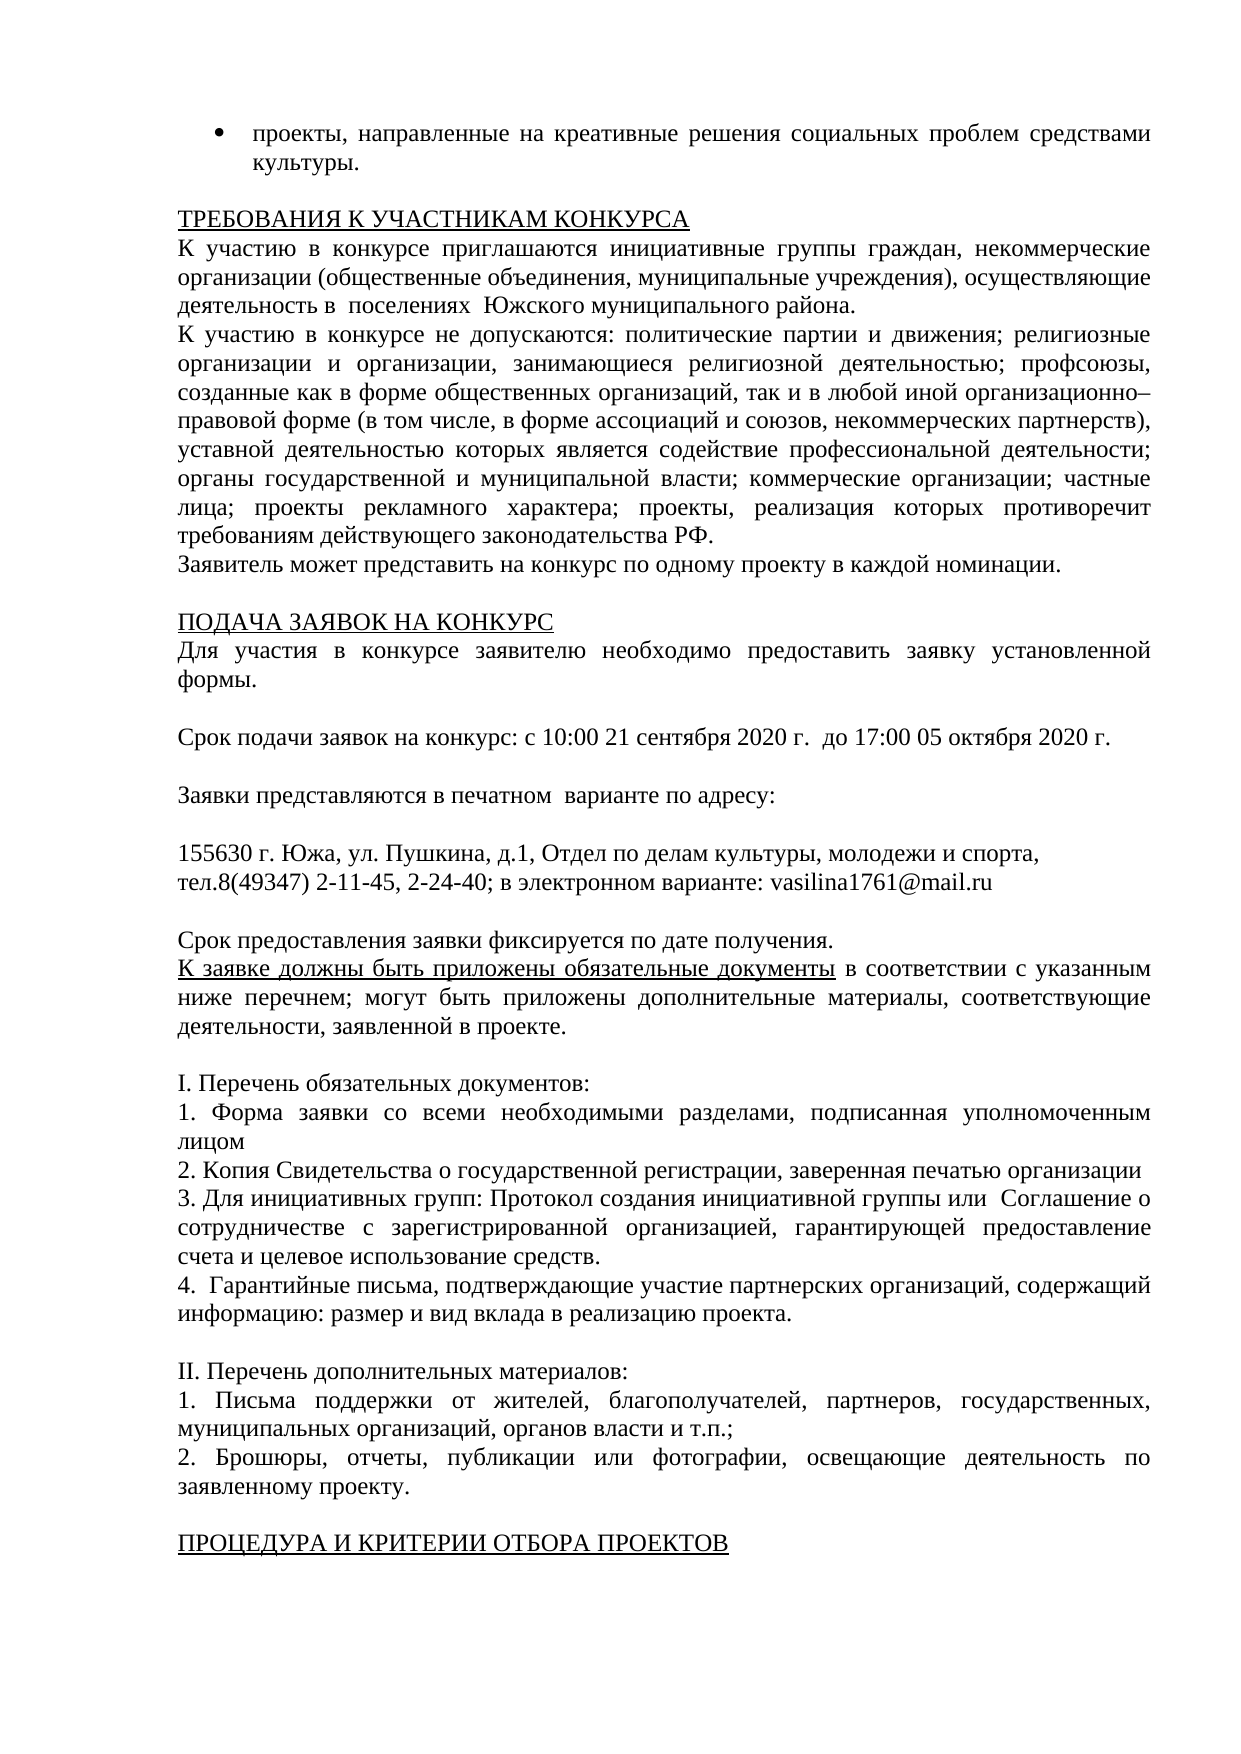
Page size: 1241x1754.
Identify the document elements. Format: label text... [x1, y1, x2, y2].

text 1. Форма заявки со всеми необходимыми разделами, подписанная уполномоченным лицом [177, 1097, 1152, 1155]
text ПОДАЧА ЗАЯВОК НА КОНКУРС [177, 607, 1152, 636]
text Заявки представляются в печатном варианте по адресу: [177, 780, 1152, 809]
text К заявке должны быть приложены обязательные документы в соответствии с указанным ниже перечнем; могут быть приложены дополнительные материалы, соответствующие деятельности, заявленной в проекте. [177, 953, 1152, 1040]
text ТРЕБОВАНИЯ К УЧАСТНИКАМ КОНКУРСА [177, 204, 1152, 233]
text Срок предоставления заявки фиксируется по дате получения. [177, 925, 1152, 953]
text Заявитель может представить на конкурс по одному проекту в каждой номинации. [177, 549, 1152, 578]
text 2. Брошюры, отчеты, публикации или фотографии, освещающие деятельность по заявленному проекту. [177, 1442, 1152, 1500]
text I. Перечень обязательных документов: [177, 1068, 1152, 1097]
text 2. Копия Свидетельства о государственной регистрации, заверенная печатью организации [177, 1155, 1152, 1183]
text 1. Письма поддержки от жителей, благополучателей, партнеров, государственных, муниципальных организаций, органов власти и т.п.; [177, 1385, 1152, 1442]
text К участию в конкурсе приглашаются инициативные группы граждан, некоммерческие организации (общественные объединения, муниципальные учреждения), осуществляющие деятельность в поселениях Южского муниципального района. [177, 233, 1152, 319]
text 3. Для инициативных групп: Протокол создания инициативной группы или Соглашение о сотрудничестве с зарегистрированной организацией, гарантирующей предоставление счета и целевое использование средств. [177, 1183, 1152, 1270]
text К участию в конкурсе не допускаются: политические партии и движения; религиозные организации и организации, занимающиеся религиозной деятельностью; профсоюзы, созданные как в форме общественных организаций, так и в любой иной организационно–правовой форме (в том числе, в форме ассоциаций и союзов, некоммерческих партнерств), уставной деятельностью которых является содействие профессиональной деятельности; органы государственной и муниципальной власти; коммерческие организации; частные лица; проекты рекламного характера; проекты, реализация которых противоречит требованиям действующего законодательства РФ. [177, 319, 1152, 549]
list проекты, направленные на креативные решения социальных проблем средствами культуры. [215, 118, 1152, 176]
text II. Перечень дополнительных материалов: [177, 1356, 1152, 1385]
text Срок подачи заявок на конкурс: с 10:00 21 сентября 2020 г. до 17:00 05 октября 2020 г. [177, 722, 1152, 751]
text ПРОЦЕДУРА И КРИТЕРИИ ОТБОРА ПРОЕКТОВ [177, 1528, 1152, 1557]
text 4. Гарантийные письма, подтверждающие участие партнерских организаций, содержащий информацию: размер и вид вклада в реализацию проекта. [177, 1270, 1152, 1327]
text 155630 г. Южа, ул. Пушкина, д.1, Отдел по делам культуры, молодежи и спорта, тел.8(49347) 2-11-45, 2-24-40; в электронном варианте: vasilina1761@mail.ru [177, 838, 1152, 896]
text Для участия в конкурсе заявителю необходимо предоставить заявку установленной формы. [177, 636, 1152, 693]
